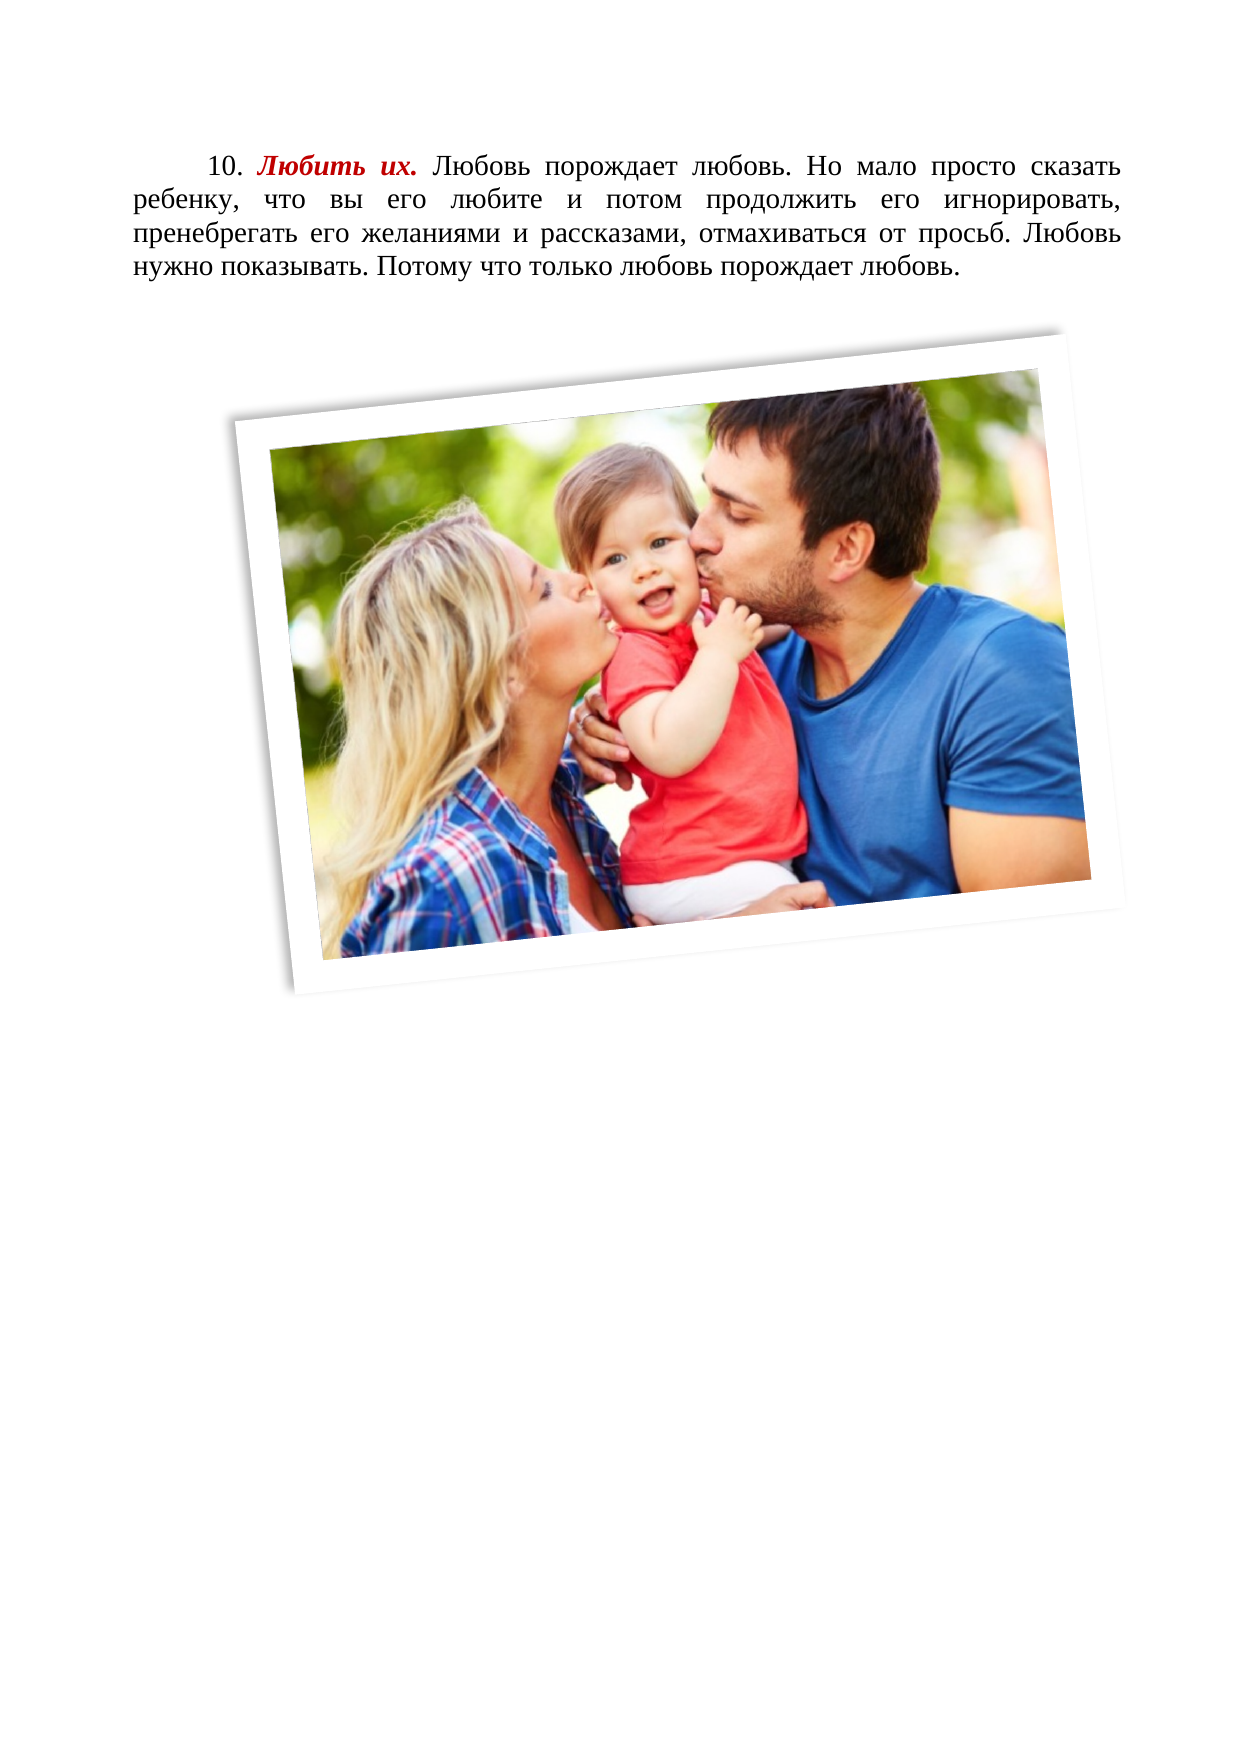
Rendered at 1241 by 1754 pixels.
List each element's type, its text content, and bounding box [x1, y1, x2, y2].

text 10. Любить их. Любовь порождает любовь. Но мало просто сказать ребенку, что вы его любите и потом продолжить его игнорировать, пренебрегать его желаниями и рассказами, отмахиваться от просьб. Любовь нужно показывать. Потому что только любовь порождает любовь. [133, 148, 1122, 282]
picture [271, 370, 1091, 960]
